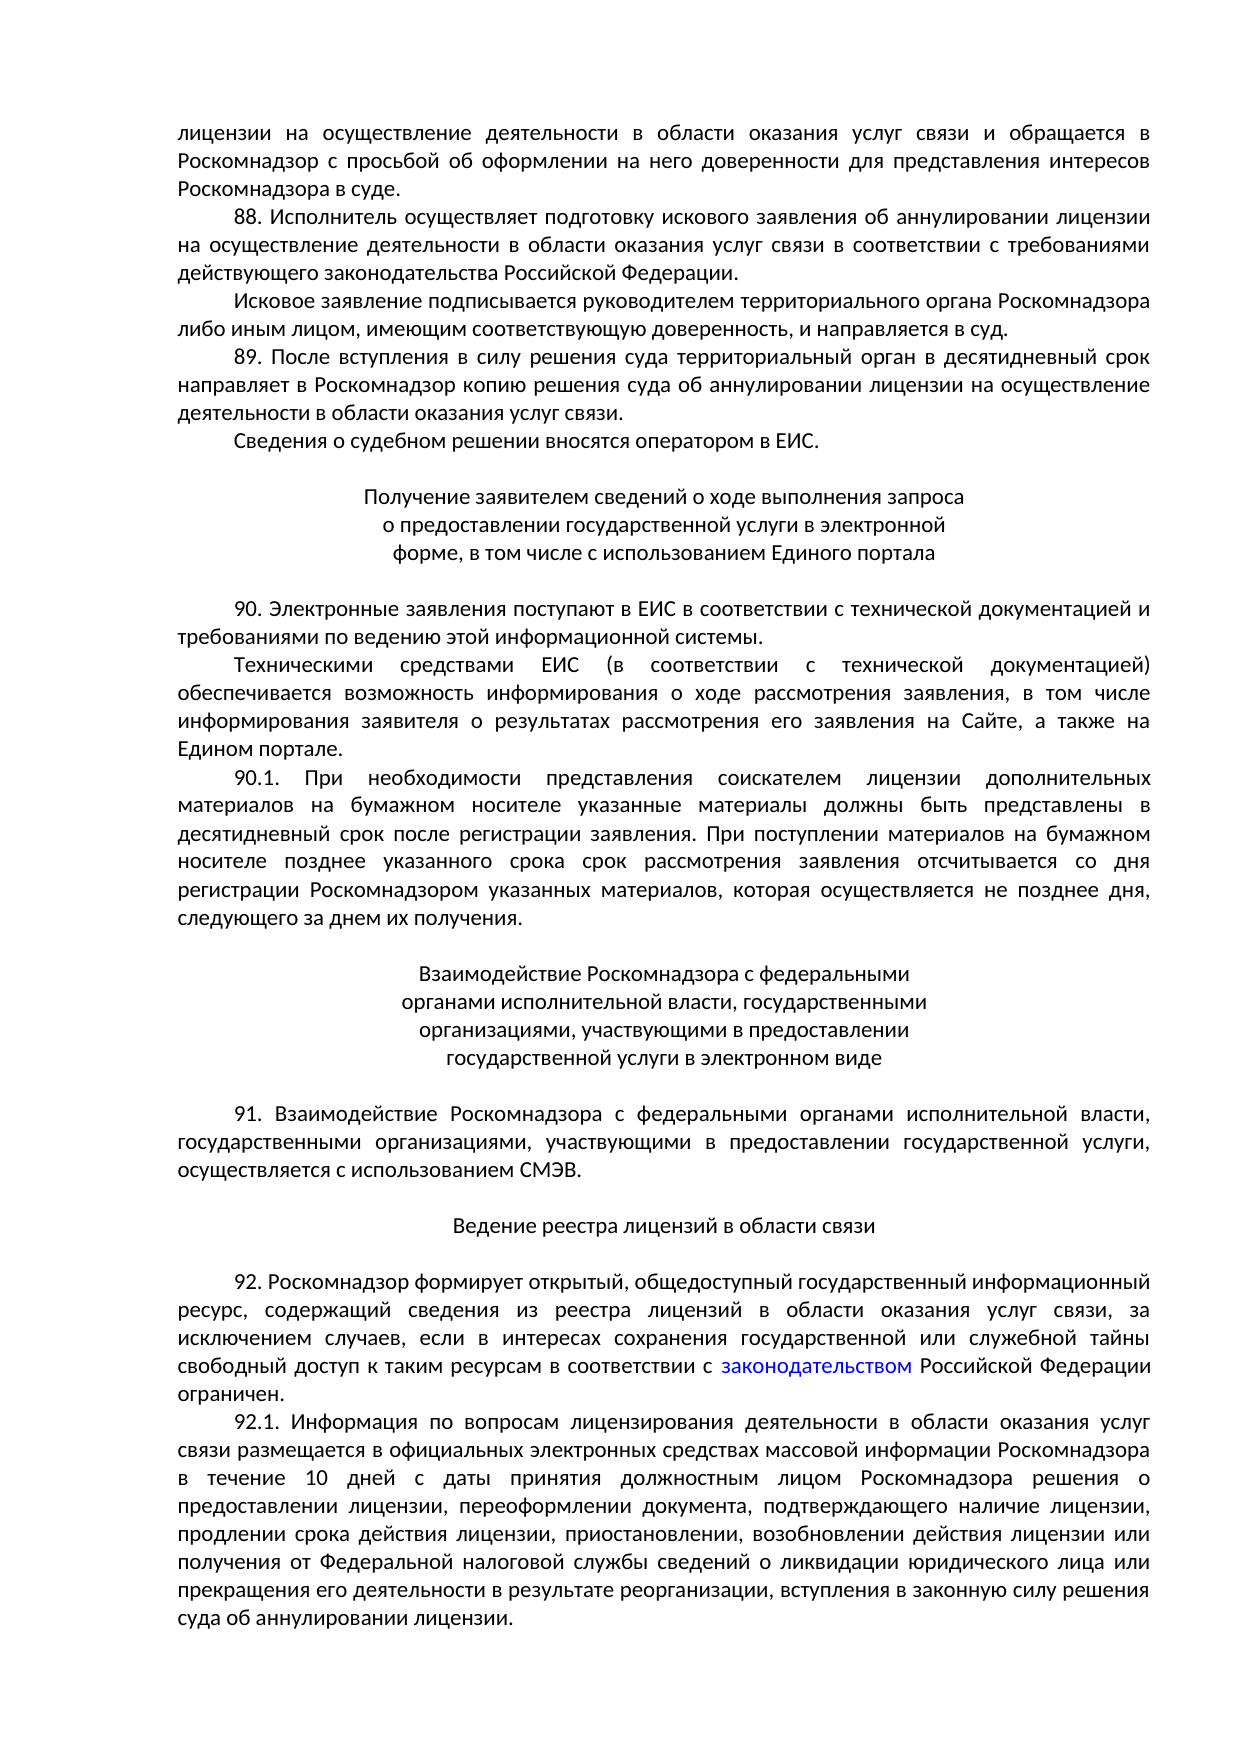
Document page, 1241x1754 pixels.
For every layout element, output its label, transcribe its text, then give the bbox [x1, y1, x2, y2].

text 89. После вступления в силу решения суда территориальный орган в десятидневный срок направляет в Роскомнадзор копию решения суда об аннулировании лицензии на осуществление деятельности в области оказания услуг связи. [177, 342, 1152, 426]
text Сведения о судебном решении вносятся оператором в ЕИС. [177, 426, 1152, 454]
text форме, в том числе с использованием Единого портала [177, 538, 1152, 566]
text 92. Роскомнадзор формирует открытый, общедоступный государственный информационный ресурс, содержащий сведения из реестра лицензий в области оказания услуг связи, за исключением случаев, если в интересах сохранения государственной или служебной тайны свободный доступ к таким ресурсам в соответствии с законодательством Российской Федерации ограничен. [177, 1267, 1152, 1407]
text государственной услуги в электронном виде [177, 1043, 1152, 1071]
text Взаимодействие Роскомнадзора с федеральными [177, 959, 1152, 987]
text 88. Исполнитель осуществляет подготовку искового заявления об аннулировании лицензии на осуществление деятельности в области оказания услуг связи в соответствии с требованиями действующего законодательства Российской Федерации. [177, 202, 1152, 286]
text Ведение реестра лицензий в области связи [177, 1211, 1152, 1239]
text Исковое заявление подписывается руководителем территориального органа Роскомнадзора либо иным лицом, имеющим соответствующую доверенность, и направляется в суд. [177, 286, 1152, 342]
text организациями, участвующими в предоставлении [177, 1015, 1152, 1043]
text Техническими средствами ЕИС (в соответствии с технической документацией) обеспечивается возможность информирования о ходе рассмотрения заявления, в том числе информирования заявителя о результатах рассмотрения его заявления на Сайте, а также на Едином портале. [177, 651, 1152, 763]
text 90. Электронные заявления поступают в ЕИС в соответствии с технической документацией и требованиями по ведению этой информационной системы. [177, 594, 1152, 651]
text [177, 118, 1152, 202]
text 91. Взаимодействие Роскомнадзора с федеральными органами исполнительной власти, государственными организациями, участвующими в предоставлении государственной услуги, осуществляется с использованием СМЭВ. [177, 1099, 1152, 1183]
text органами исполнительной власти, государственными [177, 987, 1152, 1015]
text Получение заявителем сведений о ходе выполнения запроса [177, 482, 1152, 510]
text 90.1. При необходимости представления соискателем лицензии дополнительных материалов на бумажном носителе указанные материалы должны быть представлены в десятидневный срок после регистрации заявления. При поступлении материалов на бумажном носителе позднее указанного срока срок рассмотрения заявления отсчитывается со дня регистрации Роскомнадзором указанных материалов, которая осуществляется не позднее дня, следующего за днем их получения. [177, 763, 1152, 931]
text 92.1. Информация по вопросам лицензирования деятельности в области оказания услуг связи размещается в официальных электронных средствах массовой информации Роскомнадзора в течение 10 дней с даты принятия должностным лицом Роскомнадзора решения о предоставлении лицензии, переоформлении документа, подтверждающего наличие лицензии, продлении срока действия лицензии, приостановлении, возобновлении действия лицензии или получения от Федеральной налоговой службы сведений о ликвидации юридического лица или прекращения его деятельности в результате реорганизации, вступления в законную силу решения суда об аннулировании лицензии. [177, 1407, 1152, 1631]
text о предоставлении государственной услуги в электронной [177, 510, 1152, 538]
